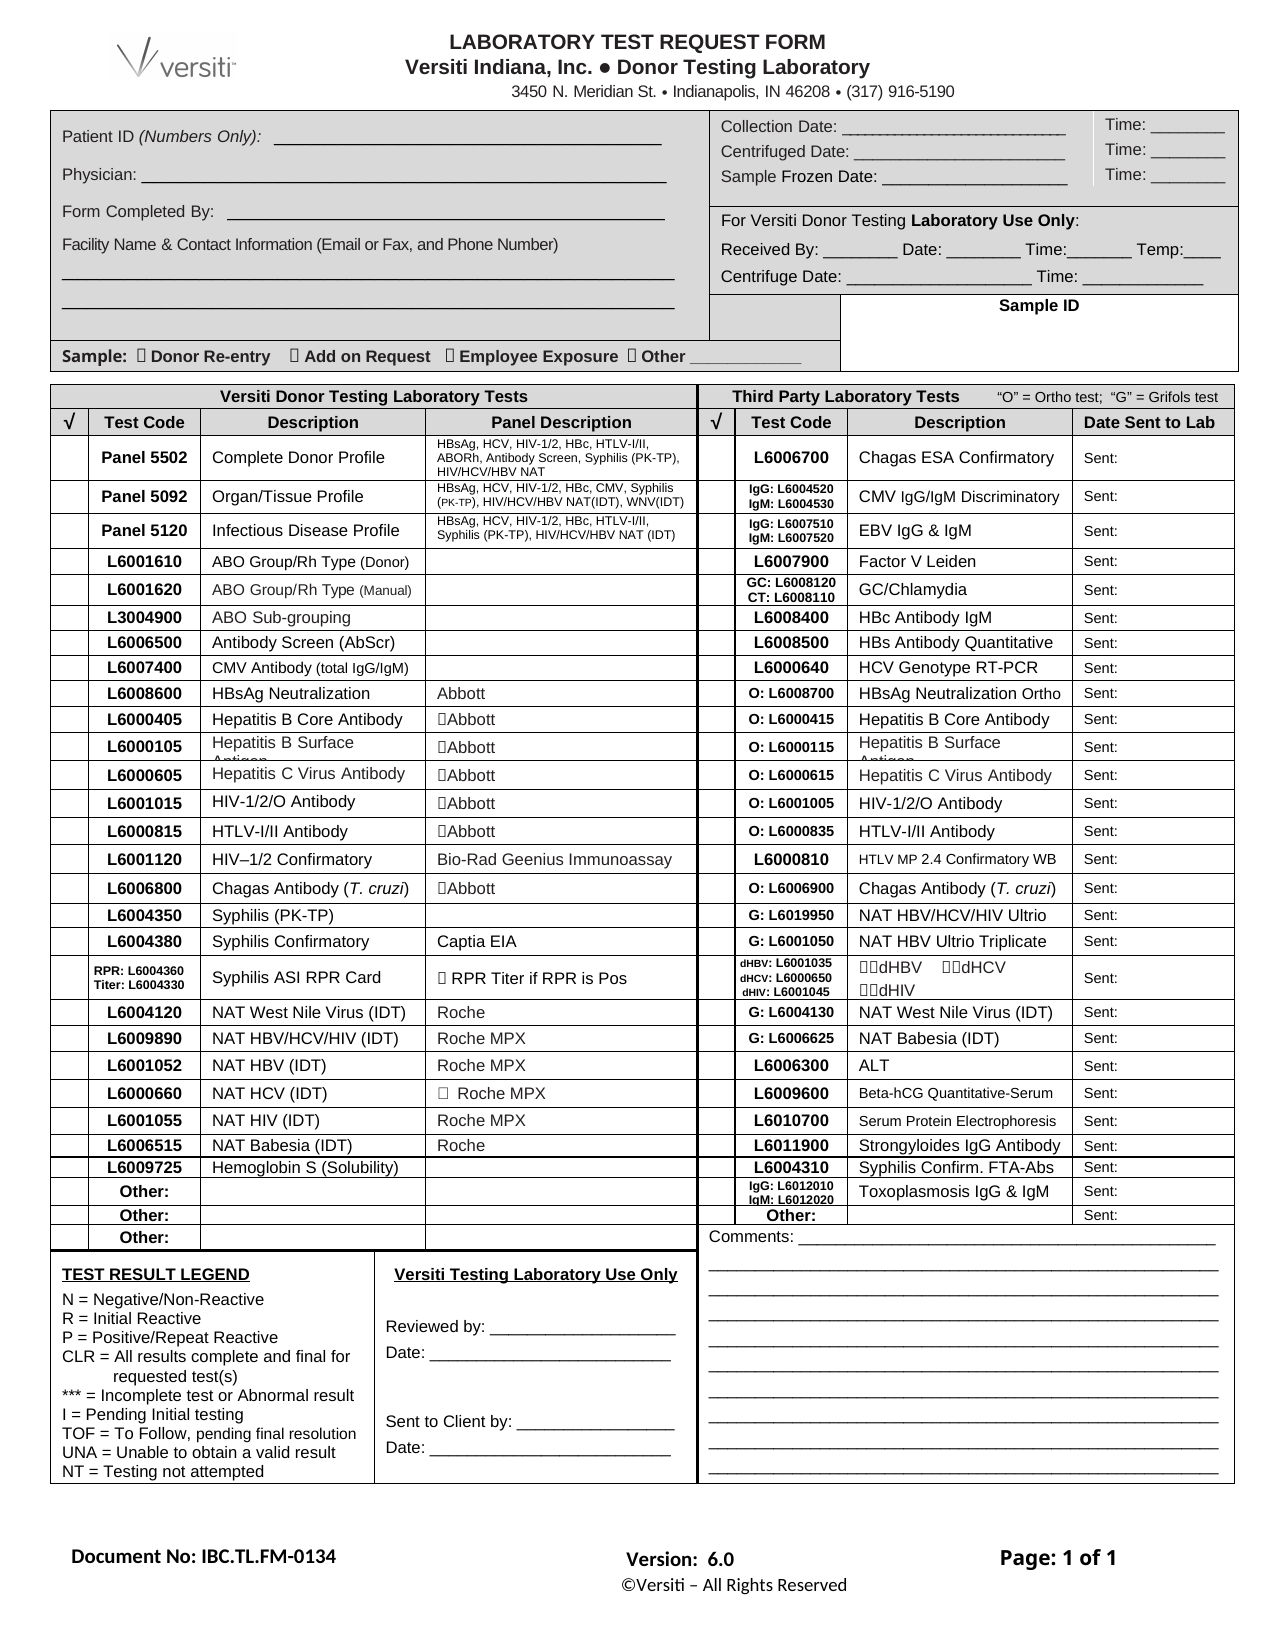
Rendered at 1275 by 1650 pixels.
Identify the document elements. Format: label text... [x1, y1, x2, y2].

table_cell Syphilis (PK-TP) [201, 904, 425, 927]
table_cell Sent: [1073, 874, 1234, 902]
table_cell NAT HBV Ultrio Triplicate [848, 928, 1072, 955]
table_cell [426, 904, 696, 927]
table_cell [699, 1206, 734, 1224]
table_cell [699, 1026, 734, 1051]
table_cell Chagas Antibody (T. cruzi) [201, 874, 425, 902]
table_cell  Roche MPX [426, 1080, 696, 1107]
table_cell Panel 5092 [89, 481, 200, 512]
table_cell Sent: [1073, 956, 1234, 999]
table_cell L6006515 [89, 1135, 200, 1156]
table_cell L6007400 [89, 656, 200, 680]
table_cell [51, 707, 88, 732]
table_cell [699, 761, 734, 788]
table_cell Hepatitis C Virus Antibody [848, 761, 1072, 788]
table_cell L6000105 [89, 733, 200, 760]
table_cell [51, 1108, 88, 1134]
table_cell [699, 1158, 734, 1177]
table_cell [699, 790, 734, 817]
table_header Collection Date: ______________________________ Centrifuged Date: _______________________ Sample Frozen Date: ____________________ [710, 111, 1093, 186]
table_cell Roche [426, 1000, 696, 1025]
table_cell [51, 733, 88, 760]
table_cell Bio-Rad Geenius Immunoassay [426, 845, 696, 873]
table_header Versiti Donor Testing Laboratory Tests [51, 385, 696, 408]
table_cell L6001610 [89, 549, 200, 574]
table_cell G: L6019950 [736, 904, 847, 927]
table_cell HIV-1/2/O Antibody [848, 790, 1072, 817]
table_cell O: L6000835 [736, 818, 847, 844]
table_cell [51, 1000, 88, 1025]
table_cell HBc Antibody IgM [848, 606, 1072, 630]
table_cell [699, 928, 734, 955]
table_cell L6001052 [89, 1052, 200, 1079]
table_cell Infectious Disease Profile [201, 514, 425, 548]
table_cell [699, 656, 734, 680]
table_cell Abbott [426, 790, 696, 817]
table_cell [710, 295, 840, 340]
table_cell [51, 656, 88, 680]
table_cell [426, 575, 696, 605]
table_cell [699, 575, 734, 605]
table_cell Sent: [1073, 436, 1234, 479]
table_cell Sent: [1073, 1000, 1234, 1025]
table_cell O: L6000615 [736, 761, 847, 788]
table_cell [699, 436, 734, 479]
table_cell [426, 1206, 696, 1224]
table_cell Comments: _____________________________________________ _______________________________________________________ _______________________________________________________ _______________________________________________________ _______________________________________________________ _______________________________________________________ _______________________________________________________ _______________________________________________________ _______________________________________________________ _______________________________________________________ [699, 1225, 1234, 1483]
table_cell O: L6000115 [736, 733, 847, 760]
table_cell [699, 1080, 734, 1107]
table_cell Factor V Leiden [848, 549, 1072, 574]
table_cell L6006300 [736, 1052, 847, 1079]
table_cell [699, 514, 734, 548]
table_cell [699, 1178, 734, 1204]
table_cell ABO Group/Rh Type (Donor) [201, 549, 425, 574]
table_cell CMV Antibody (total IgG/IgM) [201, 656, 425, 680]
table_cell √ [51, 409, 88, 435]
table_cell L6007900 [736, 549, 847, 574]
table_cell Abbott [426, 818, 696, 844]
table_cell [699, 1000, 734, 1025]
table_cell Syphilis Confirm. FTA-Abs [848, 1158, 1072, 1177]
table_cell HBsAg, HCV, HIV-1/2, HBc, HTLV-I/II, Syphilis (PK-TP), HIV/HCV/HBV NAT (IDT) [426, 514, 696, 548]
table_cell L6008400 [736, 606, 847, 630]
table_cell [201, 1225, 425, 1249]
table_cell Sent: [1073, 1026, 1234, 1051]
table_cell [699, 956, 734, 999]
table_cell L6004380 [89, 928, 200, 955]
table_cell Other: [736, 1206, 847, 1224]
table_cell Other: [89, 1206, 200, 1224]
table_cell [699, 845, 734, 873]
table_cell Sent: [1073, 1052, 1234, 1079]
table_cell Sent: [1073, 481, 1234, 512]
table_header Third Party Laboratory Tests “O” = Ortho test; “G” = Grifols test [699, 385, 1234, 408]
table_cell [699, 606, 734, 630]
table_cell Versiti Testing Laboratory Use Only Reviewed by: ____________________ Date: __________________________ Sent to Client by: _________________ Date: __________________________ [375, 1252, 696, 1483]
table_cell [51, 481, 88, 512]
table_cell [426, 631, 696, 655]
table_cell GC: L6008120 CT: L6008110 [736, 575, 847, 605]
table_cell Sent: [1073, 904, 1234, 927]
table_cell L6009600 [736, 1080, 847, 1107]
table_cell Abbott [426, 707, 696, 732]
table_cell Panel 5120 [89, 514, 200, 548]
table_cell Hepatitis C Virus Antibody [201, 761, 425, 788]
table_cell IgG: L6004520 IgM: L6004530 [736, 481, 847, 512]
table_cell NAT Babesia (IDT) [848, 1026, 1072, 1051]
table_header Patient ID (Numbers Only): _______________________________ Physician: __________________________________________ Form Completed By: ___________________________________ Facility Name & Contact Information (Email or Fax, and Phone Number) _________________________________________________ _________________________________________________ [51, 111, 709, 340]
table_cell NAT West Nile Virus (IDT) [848, 1000, 1072, 1025]
table_cell [699, 481, 734, 512]
table_cell [51, 436, 88, 479]
table_cell Chagas ESA Confirmatory [848, 436, 1072, 479]
table_cell [426, 1158, 696, 1177]
table_cell [51, 845, 88, 873]
table_cell ABO Sub-grouping [201, 606, 425, 630]
table_cell Complete Donor Profile [201, 436, 425, 479]
table_cell [51, 606, 88, 630]
table_cell Beta-hCG Quantitative-Serum [848, 1080, 1072, 1107]
table_cell Other: [89, 1178, 200, 1204]
table_cell L6004120 [89, 1000, 200, 1025]
table_cell IgG: L6012010 IgM: L6012020 [736, 1178, 847, 1204]
table_cell L6000640 [736, 656, 847, 680]
table_cell [699, 707, 734, 732]
table_cell L6001620 [89, 575, 200, 605]
table_cell HIV–1/2 Confirmatory [201, 845, 425, 873]
table_cell Hepatitis B Core Antibody [848, 707, 1072, 732]
table_cell Date Sent to Lab [1073, 409, 1234, 435]
table_cell dHBV: L6001035 dHCV: L6000650 dHIV: L6001045 [736, 956, 847, 999]
table_cell RPR: L6004360 Titer: L6004330 [89, 956, 200, 999]
table_cell Sample ID [841, 295, 1238, 371]
table_cell Sent: [1073, 1158, 1234, 1177]
table_cell Description [848, 409, 1072, 435]
table_cell Other: [89, 1225, 200, 1249]
table_cell Sent: [1073, 1108, 1234, 1134]
table_cell NAT HBV (IDT) [201, 1052, 425, 1079]
table_cell L6008600 [89, 681, 200, 706]
table_cell [848, 1206, 1072, 1224]
table_cell Hepatitis B Core Antibody [201, 707, 425, 732]
table_cell Roche [426, 1135, 696, 1156]
table_cell [51, 514, 88, 548]
table_cell Roche MPX [426, 1052, 696, 1079]
table_cell L6000405 [89, 707, 200, 732]
table_cell [699, 904, 734, 927]
table_cell [51, 1052, 88, 1079]
table_cell Roche MPX [426, 1026, 696, 1051]
table_cell [51, 1158, 88, 1177]
table_cell HTLV MP 2.4 Confirmatory WB [848, 845, 1072, 873]
table_cell HBsAg, HCV, HIV-1/2, HBc, HTLV-I/II, ABORh, Antibody Screen, Syphilis (PK-TP), HIV/HCV/HBV NAT [426, 436, 696, 479]
table_cell L6001015 [89, 790, 200, 817]
table_cell Abbott [426, 761, 696, 788]
table_cell Sent: [1073, 845, 1234, 873]
table_cell NAT Babesia (IDT) [201, 1135, 425, 1156]
table_cell L3004900 [89, 606, 200, 630]
table_cell L6008500 [736, 631, 847, 655]
table_cell [426, 606, 696, 630]
table_cell Abbott [426, 733, 696, 760]
table_cell L6004310 [736, 1158, 847, 1177]
table_cell Sent: [1073, 733, 1234, 760]
table_cell ABO Group/Rh Type (Manual) [201, 575, 425, 605]
table_cell Hepatitis B Surface Antigen [848, 733, 1072, 760]
table_cell [710, 186, 1091, 206]
table_cell HCV Genotype RT-PCR [848, 656, 1072, 680]
table_cell CMV IgG/IgM Discriminatory [848, 481, 1072, 512]
table_cell L6006700 [736, 436, 847, 479]
table_cell NAT West Nile Virus (IDT) [201, 1000, 425, 1025]
table_cell L6000815 [89, 818, 200, 844]
table_cell [51, 874, 88, 902]
table_cell Syphilis Confirmatory [201, 928, 425, 955]
table_cell HBs Antibody Quantitative [848, 631, 1072, 655]
table_cell Sent: [1073, 790, 1234, 817]
table_cell O: L6001005 [736, 790, 847, 817]
table_cell [51, 1026, 88, 1051]
table_cell Hemoglobin S (Solubility) [201, 1158, 425, 1177]
table_cell [426, 1225, 696, 1249]
table_cell L6006800 [89, 874, 200, 902]
table_cell Captia EIA [426, 928, 696, 955]
table_cell L6006500 [89, 631, 200, 655]
table_cell EBV IgG & IgM [848, 514, 1072, 548]
table_cell [51, 761, 88, 788]
table_cell Hepatitis B Surface Antigen [201, 733, 425, 760]
table_cell  RPR Titer if RPR is Pos [426, 956, 696, 999]
table_cell L6000660 [89, 1080, 200, 1107]
table_cell [699, 681, 734, 706]
table_cell Sent: [1073, 818, 1234, 844]
table_cell For Versiti Donor Testing Laboratory Use Only: Received By: ________ Date: ________ Time:_______ Temp:____ Centrifuge Date: ____________________ Time: _____________ [710, 207, 1238, 294]
table_cell Sent: [1073, 631, 1234, 655]
table_cell [51, 904, 88, 927]
table_cell Antibody Screen (AbScr) [201, 631, 425, 655]
table_cell Panel 5502 [89, 436, 200, 479]
table_cell O: L6006900 [736, 874, 847, 902]
table_cell Test Code [736, 409, 847, 435]
table_cell [426, 656, 696, 680]
table_cell Organ/Tissue Profile [201, 481, 425, 512]
table_cell [51, 1178, 88, 1204]
table_cell L6010700 [736, 1108, 847, 1134]
table_cell Sent: [1073, 606, 1234, 630]
table_cell [51, 790, 88, 817]
table_cell IgG: L6007510 IgM: L6007520 [736, 514, 847, 548]
table_cell L6000605 [89, 761, 200, 788]
table_cell Test Code [89, 409, 200, 435]
table_cell [51, 549, 88, 574]
table_cell [51, 681, 88, 706]
table_cell Sent: [1073, 681, 1234, 706]
table_cell [51, 1080, 88, 1107]
table_cell [699, 874, 734, 902]
table_cell Serum Protein Electrophoresis [848, 1108, 1072, 1134]
table_cell HIV-1/2/O Antibody [201, 790, 425, 817]
table_cell Sent: [1073, 656, 1234, 680]
table_cell [51, 956, 88, 999]
table_cell L6009725 [89, 1158, 200, 1177]
table_cell Sent: [1073, 928, 1234, 955]
table_cell [51, 575, 88, 605]
table_header Time: ________ Time: ________ Time: ________ [1094, 111, 1238, 186]
table_cell NAT HIV (IDT) [201, 1108, 425, 1134]
table_cell [51, 818, 88, 844]
table_cell Sent: [1073, 575, 1234, 605]
table_cell [51, 1206, 88, 1224]
table_cell L6009890 [89, 1026, 200, 1051]
table_cell Roche MPX [426, 1108, 696, 1134]
table_cell GC/Chlamydia [848, 575, 1072, 605]
table_cell ALT [848, 1052, 1072, 1079]
table_cell dHBV dHCV dHIV [848, 956, 1072, 999]
table_cell G: L6006625 [736, 1026, 847, 1051]
table_cell [699, 1135, 734, 1156]
table_cell TEST RESULT LEGEND N = Negative/Non-Reactive R = Initial Reactive P = Positive/Repeat Reactive CLR = All results complete and final for requested test(s) *** = Incomplete test or Abnormal result I = Pending Initial testing TOF = To Follow, pending final resolution UNA = Unable to obtain a valid result NT = Testing not attempted [51, 1252, 374, 1483]
table_cell [201, 1178, 425, 1204]
table_cell [51, 631, 88, 655]
table_cell Chagas Antibody (T. cruzi) [848, 874, 1072, 902]
table_cell L6000810 [736, 845, 847, 873]
table_cell Strongyloides IgG Antibody [848, 1135, 1072, 1156]
table_cell NAT HCV (IDT) [201, 1080, 425, 1107]
table_cell Sent: [1073, 549, 1234, 574]
table_cell Sent: [1073, 761, 1234, 788]
table_cell [201, 1206, 425, 1224]
table_cell Sent: [1073, 1206, 1234, 1224]
table_cell [699, 733, 734, 760]
table_cell [699, 549, 734, 574]
table_cell G: L6004130 [736, 1000, 847, 1025]
table_cell [699, 818, 734, 844]
table_cell HTLV-I/II Antibody [201, 818, 425, 844]
table_cell [699, 631, 734, 655]
table_cell L6004350 [89, 904, 200, 927]
table_cell [51, 928, 88, 955]
table_cell Sample:  Donor Re-entry  Add on Request  Employee Exposure  Other ____________ [51, 341, 840, 371]
table_cell L6001120 [89, 845, 200, 873]
table_cell HBsAg, HCV, HIV-1/2, HBc, CMV, Syphilis (PK-TP), HIV/HCV/HBV NAT(IDT), WNV(IDT) [426, 481, 696, 512]
table_cell Sent: [1073, 1178, 1234, 1204]
table_cell [426, 549, 696, 574]
table_cell NAT HBV/HCV/HIV (IDT) [201, 1026, 425, 1051]
table_cell √ [699, 409, 734, 435]
table_cell L6001055 [89, 1108, 200, 1134]
table_cell O: L6000415 [736, 707, 847, 732]
table_cell HTLV-I/II Antibody [848, 818, 1072, 844]
table_cell Panel Description [426, 409, 696, 435]
table_cell HBsAg Neutralization [201, 681, 425, 706]
table_cell [51, 1135, 88, 1156]
table_cell G: L6001050 [736, 928, 847, 955]
table_cell [699, 1052, 734, 1079]
table_cell Sent: [1073, 1135, 1234, 1156]
table_cell HBsAg Neutralization Ortho [848, 681, 1072, 706]
table_cell Sent: [1073, 1080, 1234, 1107]
table_cell NAT HBV/HCV/HIV Ultrio [848, 904, 1072, 927]
table_cell O: L6008700 [736, 681, 847, 706]
table_cell Sent: [1073, 707, 1234, 732]
table_cell Toxoplasmosis IgG & IgM [848, 1178, 1072, 1204]
table_cell [699, 1108, 734, 1134]
table_cell [1091, 186, 1238, 206]
table_cell L6011900 [736, 1135, 847, 1156]
table_cell Sent: [1073, 514, 1234, 548]
table_cell Abbott [426, 874, 696, 902]
table_cell Syphilis ASI RPR Card [201, 956, 425, 999]
table_cell Abbott [426, 681, 696, 706]
table_cell [51, 1225, 88, 1249]
table_cell Description [201, 409, 425, 435]
table_cell [426, 1178, 696, 1204]
